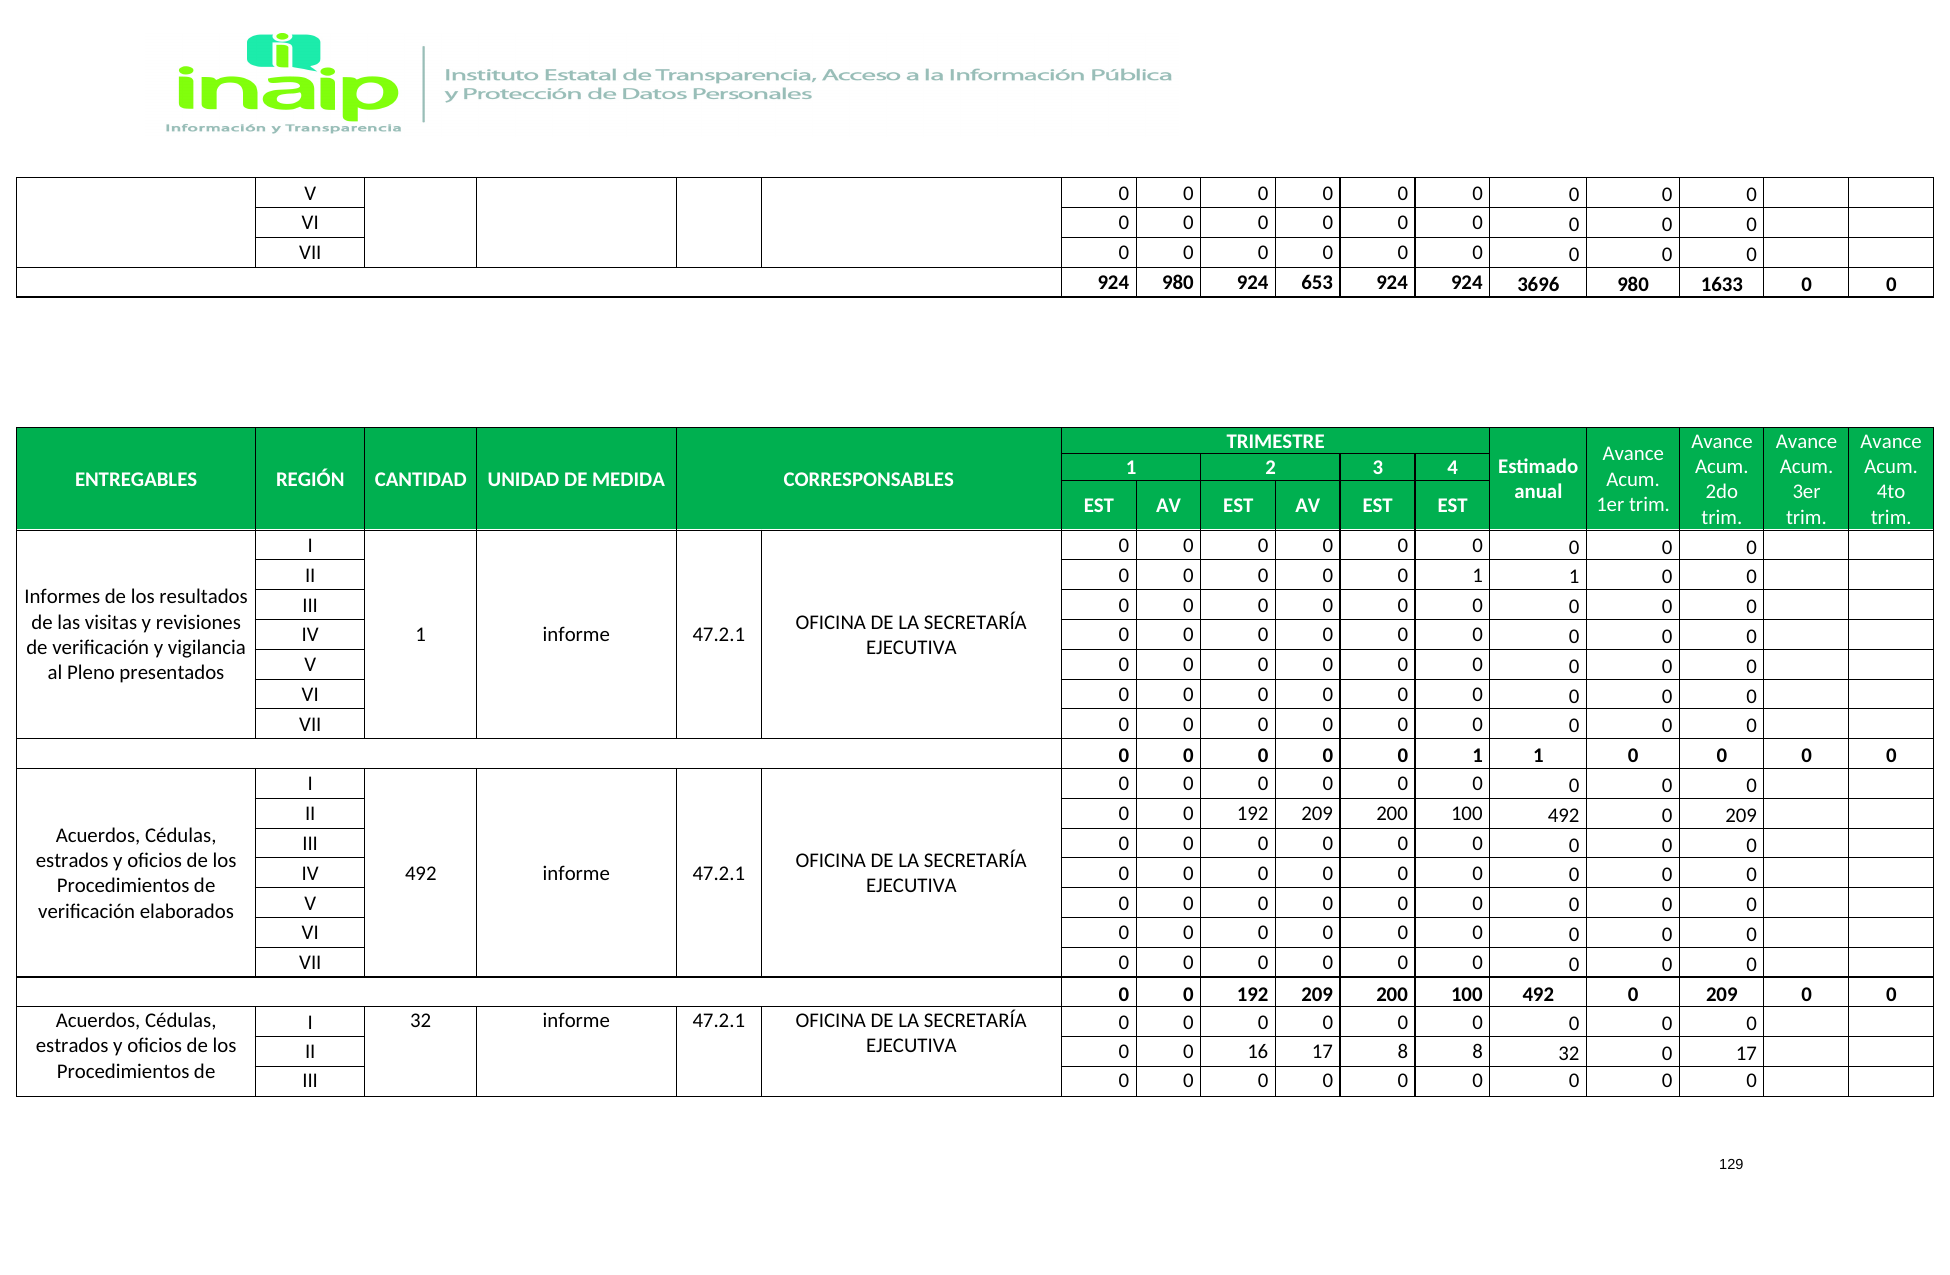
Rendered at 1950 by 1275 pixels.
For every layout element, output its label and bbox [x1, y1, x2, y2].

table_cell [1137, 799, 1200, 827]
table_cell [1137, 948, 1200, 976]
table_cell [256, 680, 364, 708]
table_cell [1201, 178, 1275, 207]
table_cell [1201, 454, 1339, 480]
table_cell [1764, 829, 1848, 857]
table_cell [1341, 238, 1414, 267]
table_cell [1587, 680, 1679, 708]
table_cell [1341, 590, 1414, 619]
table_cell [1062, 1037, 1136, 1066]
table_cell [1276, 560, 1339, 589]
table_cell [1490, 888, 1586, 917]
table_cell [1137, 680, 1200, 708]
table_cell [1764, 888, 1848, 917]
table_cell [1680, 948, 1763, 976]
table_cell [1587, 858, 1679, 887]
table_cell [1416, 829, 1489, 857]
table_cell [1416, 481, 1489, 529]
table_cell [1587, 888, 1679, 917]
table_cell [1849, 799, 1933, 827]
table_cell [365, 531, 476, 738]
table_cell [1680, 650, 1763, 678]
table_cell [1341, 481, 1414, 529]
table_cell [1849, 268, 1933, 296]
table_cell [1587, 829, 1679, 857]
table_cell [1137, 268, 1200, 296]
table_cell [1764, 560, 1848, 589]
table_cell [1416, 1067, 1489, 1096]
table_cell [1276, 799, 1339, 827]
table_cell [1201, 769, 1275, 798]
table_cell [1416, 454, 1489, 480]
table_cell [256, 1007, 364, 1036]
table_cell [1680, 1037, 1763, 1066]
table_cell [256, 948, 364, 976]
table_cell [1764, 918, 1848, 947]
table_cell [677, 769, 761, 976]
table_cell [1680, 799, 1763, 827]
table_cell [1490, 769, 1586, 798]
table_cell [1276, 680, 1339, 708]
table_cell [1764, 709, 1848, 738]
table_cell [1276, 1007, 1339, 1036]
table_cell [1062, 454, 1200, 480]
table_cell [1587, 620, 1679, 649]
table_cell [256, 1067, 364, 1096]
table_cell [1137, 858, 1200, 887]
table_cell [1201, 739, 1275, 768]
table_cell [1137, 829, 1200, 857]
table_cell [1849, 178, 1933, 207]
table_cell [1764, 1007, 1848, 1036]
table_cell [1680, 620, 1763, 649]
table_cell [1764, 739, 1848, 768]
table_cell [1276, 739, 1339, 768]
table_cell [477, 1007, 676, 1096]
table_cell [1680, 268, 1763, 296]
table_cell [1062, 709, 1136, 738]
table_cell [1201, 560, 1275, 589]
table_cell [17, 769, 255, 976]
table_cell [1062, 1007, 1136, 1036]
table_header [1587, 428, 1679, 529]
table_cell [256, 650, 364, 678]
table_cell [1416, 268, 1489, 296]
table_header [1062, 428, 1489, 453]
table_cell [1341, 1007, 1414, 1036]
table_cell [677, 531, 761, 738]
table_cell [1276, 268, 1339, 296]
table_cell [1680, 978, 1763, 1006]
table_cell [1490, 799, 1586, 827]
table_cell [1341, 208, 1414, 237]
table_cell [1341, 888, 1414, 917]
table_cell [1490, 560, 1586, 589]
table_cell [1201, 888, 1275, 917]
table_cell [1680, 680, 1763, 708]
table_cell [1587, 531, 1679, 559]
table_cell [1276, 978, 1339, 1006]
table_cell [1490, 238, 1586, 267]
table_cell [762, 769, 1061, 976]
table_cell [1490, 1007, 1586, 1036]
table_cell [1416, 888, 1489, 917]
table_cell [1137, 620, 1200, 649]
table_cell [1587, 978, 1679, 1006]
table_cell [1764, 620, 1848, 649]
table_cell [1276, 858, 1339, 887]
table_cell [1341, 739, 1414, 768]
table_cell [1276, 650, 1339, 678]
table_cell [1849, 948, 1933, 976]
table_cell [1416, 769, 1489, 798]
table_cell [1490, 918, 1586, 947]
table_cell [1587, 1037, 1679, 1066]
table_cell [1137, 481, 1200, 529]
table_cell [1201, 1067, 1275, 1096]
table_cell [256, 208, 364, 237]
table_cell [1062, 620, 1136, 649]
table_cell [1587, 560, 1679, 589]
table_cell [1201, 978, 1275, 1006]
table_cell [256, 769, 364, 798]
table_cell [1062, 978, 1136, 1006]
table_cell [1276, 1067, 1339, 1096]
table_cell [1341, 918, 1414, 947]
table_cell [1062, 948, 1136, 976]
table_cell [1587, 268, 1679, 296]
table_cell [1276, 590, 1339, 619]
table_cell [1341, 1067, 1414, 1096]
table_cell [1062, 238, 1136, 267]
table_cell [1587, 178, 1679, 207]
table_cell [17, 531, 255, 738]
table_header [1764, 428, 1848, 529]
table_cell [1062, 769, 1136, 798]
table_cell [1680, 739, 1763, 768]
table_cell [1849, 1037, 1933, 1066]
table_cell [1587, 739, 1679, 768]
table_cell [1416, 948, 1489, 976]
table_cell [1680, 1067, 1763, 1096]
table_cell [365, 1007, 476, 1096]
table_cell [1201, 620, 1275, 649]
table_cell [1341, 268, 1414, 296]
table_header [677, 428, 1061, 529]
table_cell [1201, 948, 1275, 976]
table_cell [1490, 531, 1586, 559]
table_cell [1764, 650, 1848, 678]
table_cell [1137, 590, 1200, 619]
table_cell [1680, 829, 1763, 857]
picture [145, 33, 1179, 137]
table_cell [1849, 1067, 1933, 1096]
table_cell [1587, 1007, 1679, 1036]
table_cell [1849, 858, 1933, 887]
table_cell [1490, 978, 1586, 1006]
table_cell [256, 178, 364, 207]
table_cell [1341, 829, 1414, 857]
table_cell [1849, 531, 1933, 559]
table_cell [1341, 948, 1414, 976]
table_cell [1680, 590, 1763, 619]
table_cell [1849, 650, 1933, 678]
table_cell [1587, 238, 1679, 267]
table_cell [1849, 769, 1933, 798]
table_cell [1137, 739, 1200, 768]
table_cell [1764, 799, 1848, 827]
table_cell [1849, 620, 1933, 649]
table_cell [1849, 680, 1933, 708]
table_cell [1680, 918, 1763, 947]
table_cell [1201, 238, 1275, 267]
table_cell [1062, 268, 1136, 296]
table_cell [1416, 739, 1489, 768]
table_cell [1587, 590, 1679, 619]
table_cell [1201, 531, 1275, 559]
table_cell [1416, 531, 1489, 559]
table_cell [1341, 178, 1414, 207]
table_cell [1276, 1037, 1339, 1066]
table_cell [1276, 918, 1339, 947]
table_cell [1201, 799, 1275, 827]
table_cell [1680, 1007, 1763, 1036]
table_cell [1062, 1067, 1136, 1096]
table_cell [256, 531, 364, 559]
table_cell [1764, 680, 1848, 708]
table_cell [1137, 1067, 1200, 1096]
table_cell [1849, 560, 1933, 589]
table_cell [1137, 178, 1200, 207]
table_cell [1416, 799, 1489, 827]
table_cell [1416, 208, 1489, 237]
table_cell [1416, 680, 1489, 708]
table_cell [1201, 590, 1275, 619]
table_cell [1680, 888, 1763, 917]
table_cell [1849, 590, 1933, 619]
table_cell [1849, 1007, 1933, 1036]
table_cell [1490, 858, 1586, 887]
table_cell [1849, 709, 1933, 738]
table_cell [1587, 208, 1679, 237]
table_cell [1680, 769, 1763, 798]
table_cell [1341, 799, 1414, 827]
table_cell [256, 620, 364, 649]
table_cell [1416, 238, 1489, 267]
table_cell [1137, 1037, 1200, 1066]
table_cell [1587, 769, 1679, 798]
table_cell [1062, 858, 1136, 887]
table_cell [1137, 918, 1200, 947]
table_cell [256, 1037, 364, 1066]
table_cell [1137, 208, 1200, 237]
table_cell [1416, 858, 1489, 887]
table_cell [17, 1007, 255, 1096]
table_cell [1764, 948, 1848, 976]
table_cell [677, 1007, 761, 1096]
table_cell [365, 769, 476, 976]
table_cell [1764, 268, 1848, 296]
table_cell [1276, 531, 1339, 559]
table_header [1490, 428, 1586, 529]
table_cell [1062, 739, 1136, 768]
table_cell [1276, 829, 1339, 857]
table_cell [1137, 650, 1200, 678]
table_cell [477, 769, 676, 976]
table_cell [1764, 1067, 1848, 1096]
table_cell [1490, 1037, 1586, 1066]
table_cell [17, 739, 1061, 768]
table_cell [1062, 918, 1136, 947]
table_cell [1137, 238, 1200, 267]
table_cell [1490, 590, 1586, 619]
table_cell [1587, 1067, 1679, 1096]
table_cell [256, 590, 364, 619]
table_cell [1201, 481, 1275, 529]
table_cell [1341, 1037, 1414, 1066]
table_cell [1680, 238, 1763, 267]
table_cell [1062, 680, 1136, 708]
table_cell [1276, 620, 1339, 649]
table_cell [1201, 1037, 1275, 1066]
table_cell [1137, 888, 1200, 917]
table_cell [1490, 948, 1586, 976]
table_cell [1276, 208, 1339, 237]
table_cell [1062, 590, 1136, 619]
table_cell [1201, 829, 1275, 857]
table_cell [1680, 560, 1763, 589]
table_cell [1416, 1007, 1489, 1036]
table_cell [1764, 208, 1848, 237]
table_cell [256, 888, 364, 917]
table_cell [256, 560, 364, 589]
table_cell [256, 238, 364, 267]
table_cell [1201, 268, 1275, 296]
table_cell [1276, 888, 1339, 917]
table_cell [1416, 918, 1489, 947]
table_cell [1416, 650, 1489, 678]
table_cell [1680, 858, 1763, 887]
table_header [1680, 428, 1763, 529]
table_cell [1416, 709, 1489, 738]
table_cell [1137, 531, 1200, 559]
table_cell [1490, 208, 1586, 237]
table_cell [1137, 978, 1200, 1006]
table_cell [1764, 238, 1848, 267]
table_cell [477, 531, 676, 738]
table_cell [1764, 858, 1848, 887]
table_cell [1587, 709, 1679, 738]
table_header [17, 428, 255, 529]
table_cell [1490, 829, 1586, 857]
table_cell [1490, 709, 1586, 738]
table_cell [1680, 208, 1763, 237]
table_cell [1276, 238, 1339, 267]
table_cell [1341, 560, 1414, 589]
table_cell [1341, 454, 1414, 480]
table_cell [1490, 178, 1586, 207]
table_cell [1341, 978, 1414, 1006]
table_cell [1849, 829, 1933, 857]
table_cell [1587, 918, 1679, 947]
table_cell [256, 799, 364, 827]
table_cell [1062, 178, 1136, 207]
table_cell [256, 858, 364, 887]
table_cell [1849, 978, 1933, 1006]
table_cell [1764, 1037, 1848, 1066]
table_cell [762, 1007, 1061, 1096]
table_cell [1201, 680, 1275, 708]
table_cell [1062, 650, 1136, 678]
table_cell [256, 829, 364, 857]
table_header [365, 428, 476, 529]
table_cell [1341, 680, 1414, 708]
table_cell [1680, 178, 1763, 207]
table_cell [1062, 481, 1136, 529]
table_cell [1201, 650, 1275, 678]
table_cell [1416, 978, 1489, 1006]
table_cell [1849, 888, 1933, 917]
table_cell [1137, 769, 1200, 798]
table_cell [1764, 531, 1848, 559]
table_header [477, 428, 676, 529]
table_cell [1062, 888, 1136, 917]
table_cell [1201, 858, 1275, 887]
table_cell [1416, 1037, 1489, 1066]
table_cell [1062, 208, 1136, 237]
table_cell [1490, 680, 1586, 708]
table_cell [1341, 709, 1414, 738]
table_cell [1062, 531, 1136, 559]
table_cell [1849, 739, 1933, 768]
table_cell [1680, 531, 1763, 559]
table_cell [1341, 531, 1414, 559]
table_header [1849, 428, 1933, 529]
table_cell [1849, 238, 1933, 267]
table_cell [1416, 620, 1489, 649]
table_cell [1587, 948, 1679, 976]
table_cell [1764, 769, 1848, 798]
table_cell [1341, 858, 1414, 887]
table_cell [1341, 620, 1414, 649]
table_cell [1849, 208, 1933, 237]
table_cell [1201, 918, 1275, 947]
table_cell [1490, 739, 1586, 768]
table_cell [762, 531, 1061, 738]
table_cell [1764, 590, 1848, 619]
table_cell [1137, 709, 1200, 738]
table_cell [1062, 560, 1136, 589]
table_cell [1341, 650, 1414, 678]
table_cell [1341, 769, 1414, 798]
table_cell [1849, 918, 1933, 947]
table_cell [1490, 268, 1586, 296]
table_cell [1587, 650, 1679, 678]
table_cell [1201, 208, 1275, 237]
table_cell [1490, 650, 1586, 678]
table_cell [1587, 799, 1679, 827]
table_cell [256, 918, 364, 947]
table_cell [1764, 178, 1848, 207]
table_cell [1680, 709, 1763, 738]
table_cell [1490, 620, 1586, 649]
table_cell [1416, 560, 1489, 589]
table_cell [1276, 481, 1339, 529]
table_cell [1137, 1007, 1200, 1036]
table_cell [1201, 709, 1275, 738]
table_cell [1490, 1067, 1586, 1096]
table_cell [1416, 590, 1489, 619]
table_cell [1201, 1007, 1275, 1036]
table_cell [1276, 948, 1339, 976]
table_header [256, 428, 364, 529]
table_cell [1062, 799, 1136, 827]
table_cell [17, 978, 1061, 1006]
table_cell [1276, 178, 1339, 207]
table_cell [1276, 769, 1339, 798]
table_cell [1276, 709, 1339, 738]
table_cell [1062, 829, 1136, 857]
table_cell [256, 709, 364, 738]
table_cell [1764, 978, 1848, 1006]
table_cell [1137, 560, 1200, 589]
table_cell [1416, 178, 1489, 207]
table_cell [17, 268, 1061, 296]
